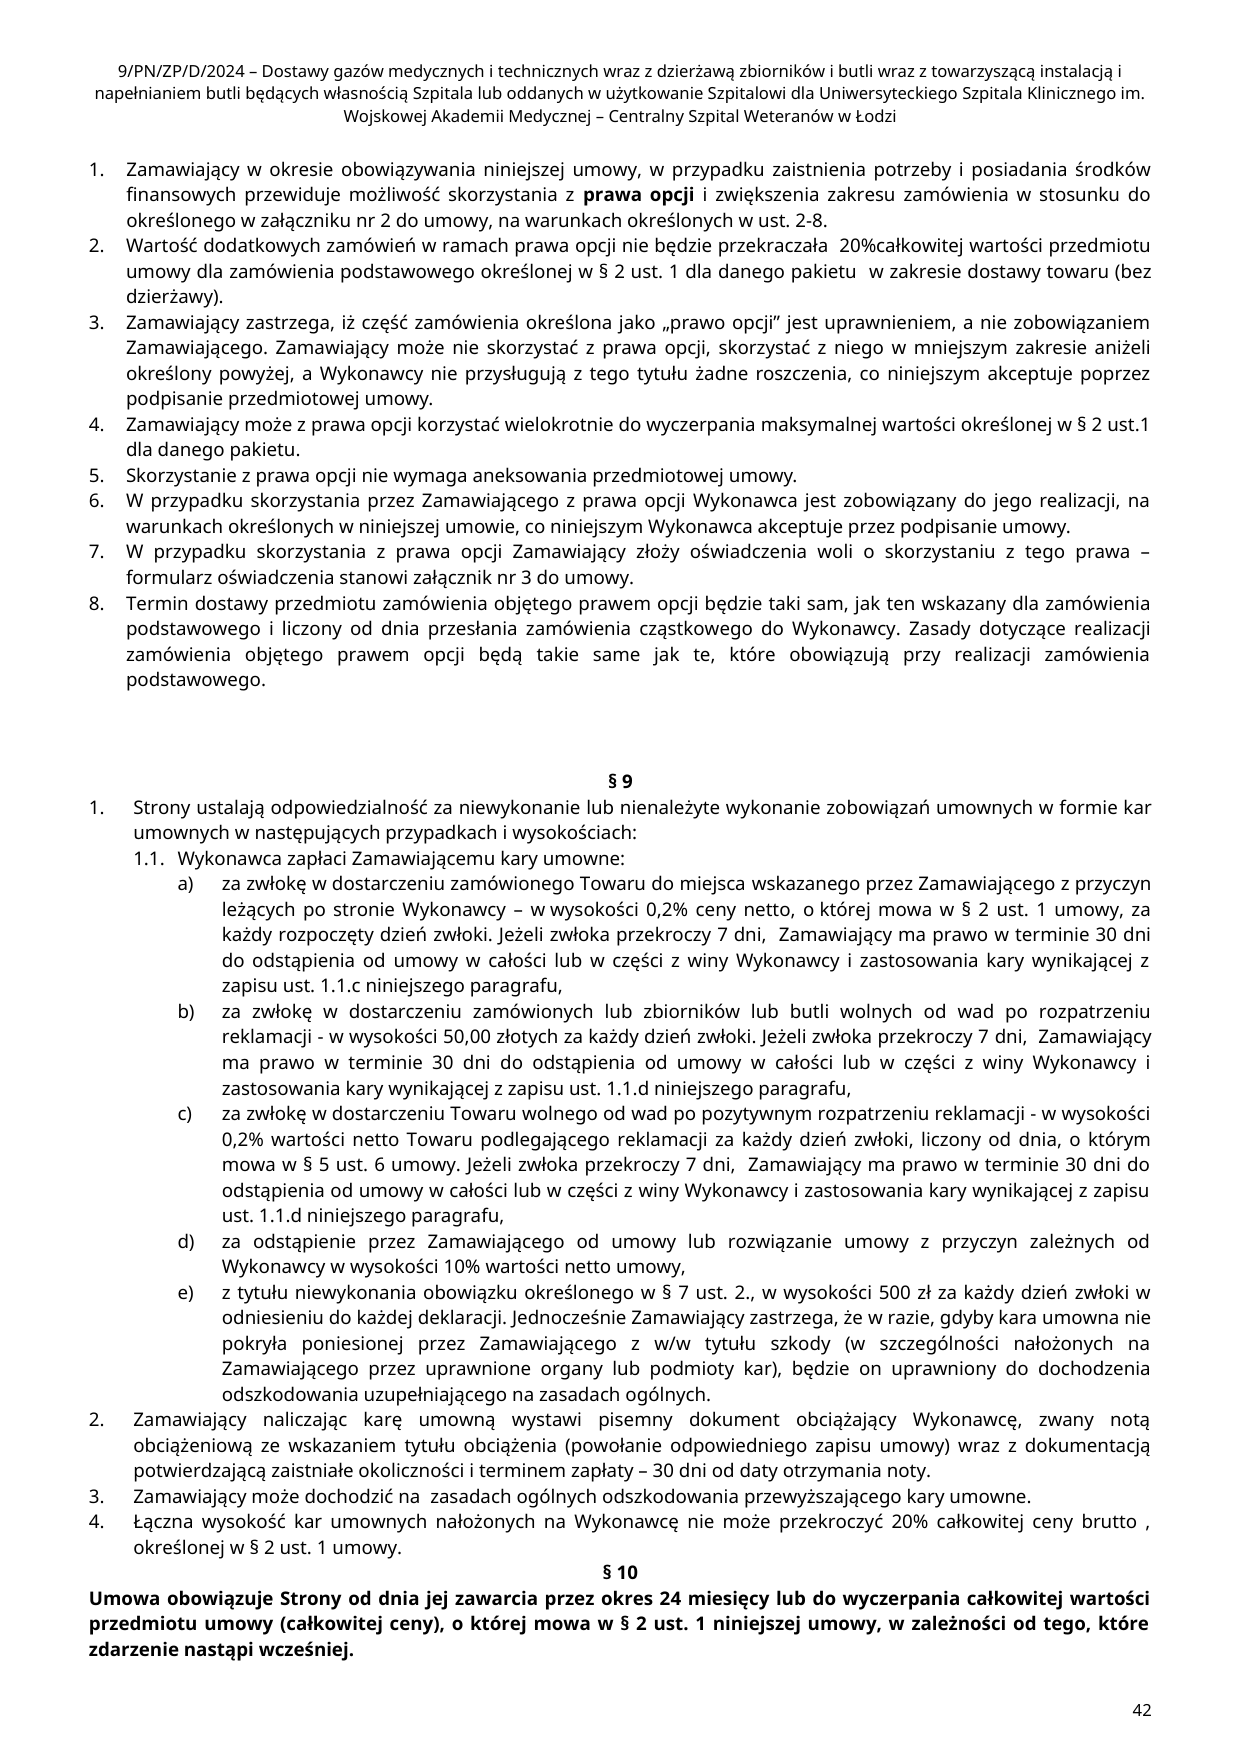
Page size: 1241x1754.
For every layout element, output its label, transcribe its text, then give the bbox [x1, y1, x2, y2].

list W przypadku skorzystania z prawa opcji Zamawiający złoży oświadczenia woli o skorzystaniu z tego prawa – formularz oświadczenia stanowi załącznik nr 3 do umowy. [89, 539, 1152, 590]
list Termin dostawy przedmiotu zamówienia objętego prawem opcji będzie taki sam, jak ten wskazany dla zamówienia podstawowego i liczony od dnia przesłania zamówienia cząstkowego do Wykonawcy. Zasady dotyczące realizacji zamówienia objętego prawem opcji będą takie same jak te, które obowiązują przy realizacji zamówienia podstawowego. [89, 590, 1152, 692]
text Umowa obowiązuje Strony od dnia jej zawarcia przez okres 24 miesięcy lub do wyczerpania całkowitej wartości przedmiotu umowy (całkowitej ceny), o której mowa w § 2 ust. 1 niniejszej umowy, w zależności od tego, które zdarzenie nastąpi wcześniej. [89, 1585, 1152, 1662]
list Zamawiający może z prawa opcji korzystać wielokrotnie do wyczerpania maksymalnej wartości określonej w § 2 ust.1 dla danego pakietu. [89, 411, 1152, 462]
list Skorzystanie z prawa opcji nie wymaga aneksowania przedmiotowej umowy. [89, 462, 1152, 488]
text § 9 [89, 768, 1152, 794]
list Zamawiający w okresie obowiązywania niniejszej umowy, w przypadku zaistnienia potrzeby i posiadania środków finansowych przewiduje możliwość skorzystania z prawa opcji i zwiększenia zakresu zamówienia w stosunku do określonego w załączniku nr 2 do umowy, na warunkach określonych w ust. 2-8. [89, 156, 1152, 233]
list za zwłokę w dostarczeniu zamówionego Towaru do miejsca wskazanego przez Zamawiającego z przyczyn leżących po stronie Wykonawcy – w wysokości 0,2% ceny netto, o której mowa w § 2 ust. 1 umowy, za każdy rozpoczęty dzień zwłoki. Jeżeli zwłoka przekroczy 7 dni, Zamawiający ma prawo w terminie 30 dni do odstąpienia od umowy w całości lub w części z winy Wykonawcy i zastosowania kary wynikającej z zapisu ust. 1.1.c niniejszego paragrafu, [177, 871, 1152, 998]
list za zwłokę w dostarczeniu zamówionych lub zbiorników lub butli wolnych od wad po rozpatrzeniu reklamacji - w wysokości 50,00 złotych za każdy dzień zwłoki. Jeżeli zwłoka przekroczy 7 dni, Zamawiający ma prawo w terminie 30 dni do odstąpienia od umowy w całości lub w części z winy Wykonawcy i zastosowania kary wynikającej z zapisu ust. 1.1.d niniejszego paragrafu, [177, 998, 1152, 1100]
list za zwłokę w dostarczeniu Towaru wolnego od wad po pozytywnym rozpatrzeniu reklamacji - w wysokości 0,2% wartości netto Towaru podlegającego reklamacji za każdy dzień zwłoki, liczony od dnia, o którym mowa w § 5 ust. 6 umowy. Jeżeli zwłoka przekroczy 7 dni, Zamawiający ma prawo w terminie 30 dni do odstąpienia od umowy w całości lub w części z winy Wykonawcy i zastosowania kary wynikającej z zapisu ust. 1.1.d niniejszego paragrafu, [177, 1100, 1152, 1228]
list Zamawiający może dochodzić na zasadach ogólnych odszkodowania przewyższającego kary umowne. [89, 1483, 1152, 1509]
list Strony ustalają odpowiedzialność za niewykonanie lub nienależyte wykonanie zobowiązań umownych w formie kar umownych w następujących przypadkach i wysokościach: [89, 794, 1152, 845]
list Łączna wysokość kar umownych nałożonych na Wykonawcę nie może przekroczyć 20% całkowitej ceny brutto , określonej w § 2 ust. 1 umowy. [89, 1509, 1152, 1560]
list Wartość dodatkowych zamówień w ramach prawa opcji nie będzie przekraczała 20%całkowitej wartości przedmiotu umowy dla zamówienia podstawowego określonej w § 2 ust. 1 dla danego pakietu w zakresie dostawy towaru (bez dzierżawy). [89, 233, 1152, 309]
text 1.1. Wykonawca zapłaci Zamawiającemu kary umowne: [133, 845, 1152, 871]
list Zamawiający naliczając karę umowną wystawi pisemny dokument obciążający Wykonawcę, zwany notą obciążeniową ze wskazaniem tytułu obciążenia (powołanie odpowiedniego zapisu umowy) wraz z dokumentacją potwierdzającą zaistniałe okoliczności i terminem zapłaty – 30 dni od daty otrzymania noty. [89, 1407, 1152, 1483]
list za odstąpienie przez Zamawiającego od umowy lub rozwiązanie umowy z przyczyn zależnych od Wykonawcy w wysokości 10% wartości netto umowy, [177, 1228, 1152, 1279]
list Zamawiający zastrzega, iż część zamówienia określona jako „prawo opcji” jest uprawnieniem, a nie zobowiązaniem Zamawiającego. Zamawiający może nie skorzystać z prawa opcji, skorzystać z niego w mniejszym zakresie aniżeli określony powyżej, a Wykonawcy nie przysługują z tego tytułu żadne roszczenia, co niniejszym akceptuje poprzez podpisanie przedmiotowej umowy. [89, 309, 1152, 411]
text § 10 [89, 1560, 1152, 1585]
list z tytułu niewykonania obowiązku określonego w § 7 ust. 2., w wysokości 500 zł za każdy dzień zwłoki w odniesieniu do każdej deklaracji. Jednocześnie Zamawiający zastrzega, że w razie, gdyby kara umowna nie pokryła poniesionej przez Zamawiającego z w/w tytułu szkody (w szczególności nałożonych na Zamawiającego przez uprawnione organy lub podmioty kar), będzie on uprawniony do dochodzenia odszkodowania uzupełniającego na zasadach ogólnych. [177, 1279, 1152, 1407]
list W przypadku skorzystania przez Zamawiającego z prawa opcji Wykonawca jest zobowiązany do jego realizacji, na warunkach określonych w niniejszej umowie, co niniejszym Wykonawca akceptuje przez podpisanie umowy. [89, 488, 1152, 539]
